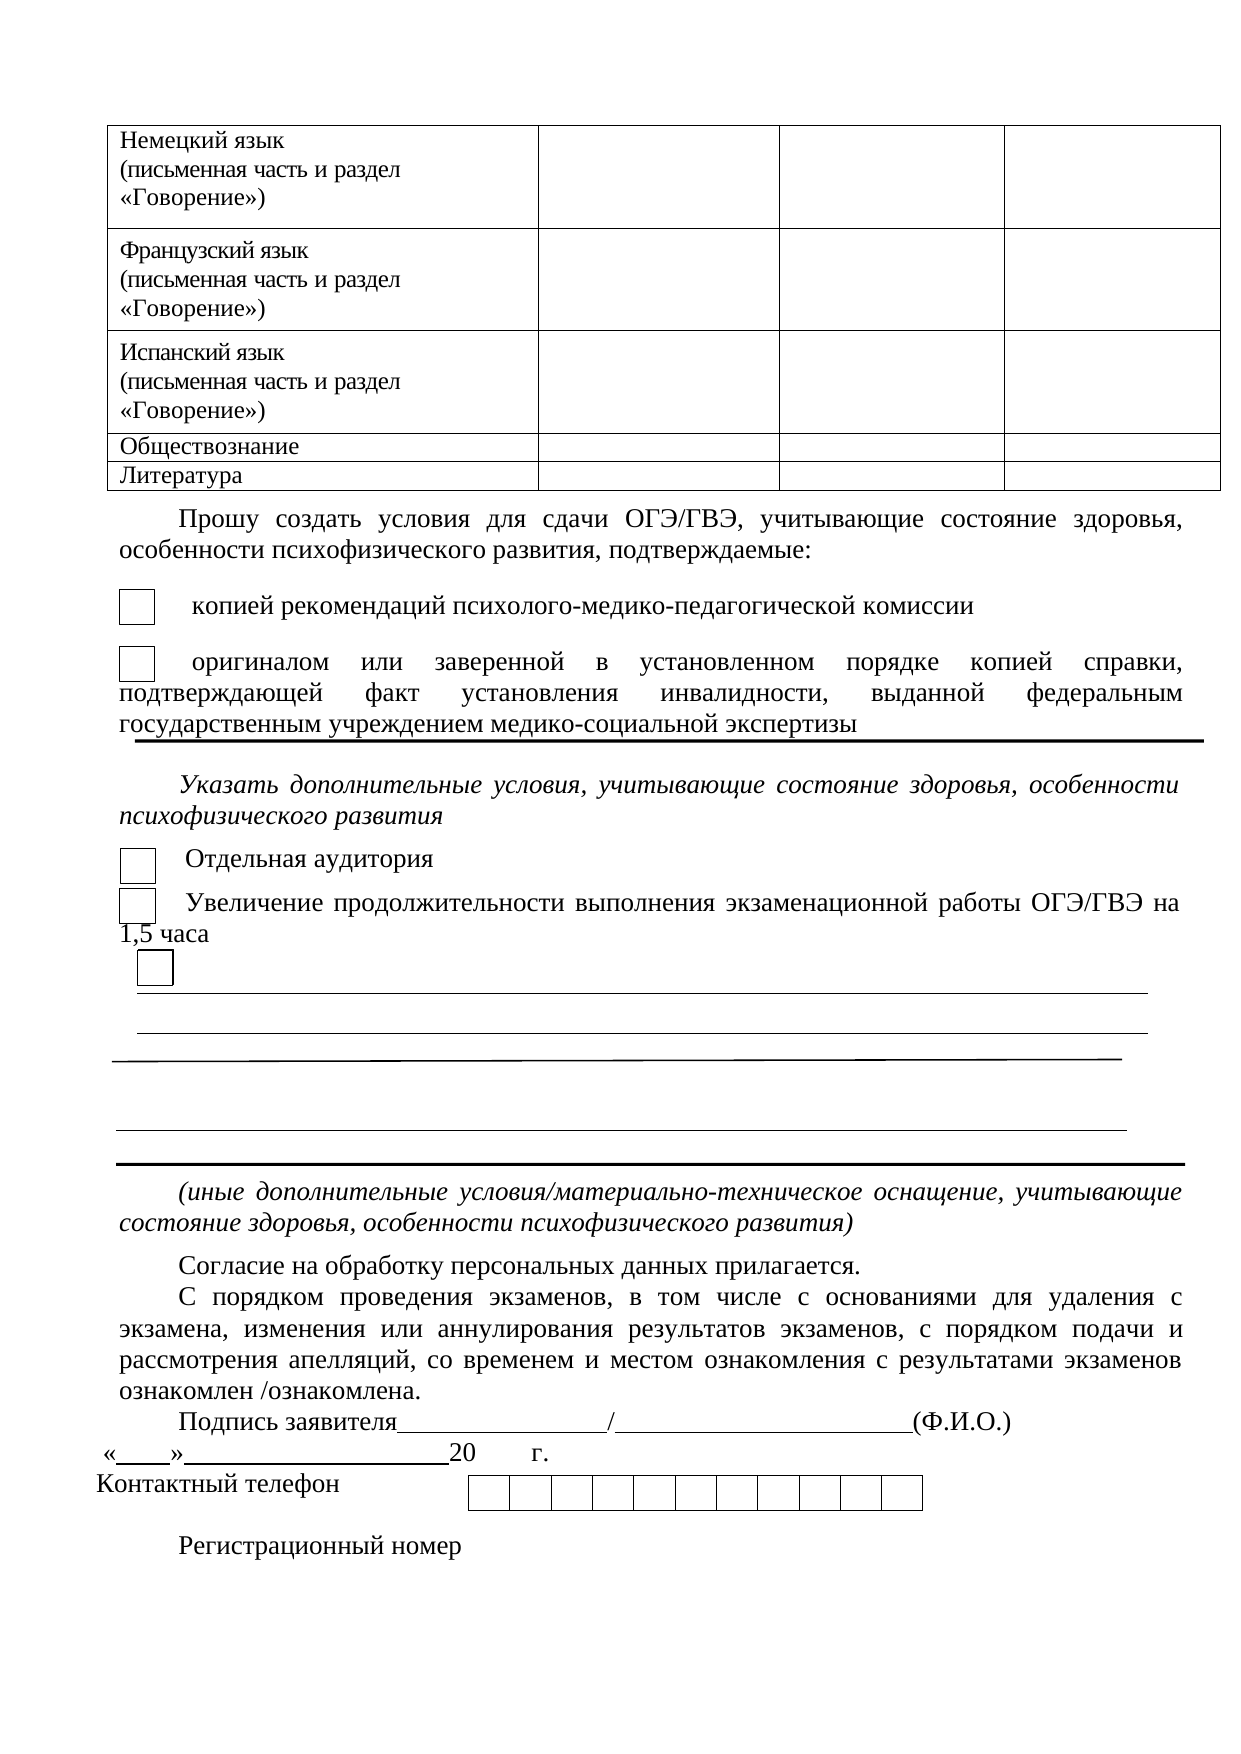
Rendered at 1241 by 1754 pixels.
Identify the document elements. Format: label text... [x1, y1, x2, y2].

table_cell [1005, 462, 1220, 490]
text С порядком проведения экзаменов, в том числе с основаниями для удаления с экзамена, изменения или аннулирования результатов экзаменов, с порядком подачи и рассмотрения апелляций, со временем и местом ознакомления с результатами экзаменов ознакомлен /ознакомлена. [119, 1281, 1183, 1405]
table_cell [1005, 331, 1220, 433]
text Прошу создать условия для сдачи ОГЭ/ГВЭ, учитывающие состояние здоровья, особенности психофизического развития, подтверждаемые: [119, 502, 1183, 565]
text копией рекомендаций психолого-медико-педагогической комиссии [192, 589, 1234, 621]
table_cell Обществознание [108, 434, 538, 461]
table_cell [539, 434, 779, 461]
table_header Немецкий язык (письменная часть и раздел «Говорение») [108, 126, 538, 228]
text Регистрационный номер [178, 1529, 1234, 1560]
table_cell [539, 331, 779, 433]
table_cell [539, 462, 779, 490]
text Отдельная аудитория [185, 842, 1234, 873]
table_cell Испанский язык (письменная часть и раздел «Говорение») [108, 331, 538, 433]
table_header [539, 126, 779, 228]
text (иные дополнительные условия/материально-техническое оснащение, учитывающие состояние здоровья, особенности психофизического развития) [119, 1164, 1183, 1237]
text « » 20 г. Контактный телефон [96, 1436, 549, 1498]
table_cell [1005, 229, 1220, 330]
text оригиналом или заверенной в установленном порядке копией справки, подтверждающей факт установления инвалидности, выданной федеральным государственным учреждением медико-социальной экспертизы [119, 645, 1183, 738]
table_header [780, 126, 1004, 228]
text Подпись заявителя / (Ф.И.О.) [178, 1405, 1234, 1436]
text Увеличение продолжительности выполнения экзаменационной работы ОГЭ/ГВЭ на 1,5 часа [119, 886, 1183, 948]
table_cell [780, 331, 1004, 433]
table_cell Литература [108, 462, 538, 490]
table_cell Французский язык (письменная часть и раздел «Говорение») [108, 229, 538, 330]
table_cell [780, 434, 1004, 461]
table_cell [780, 462, 1004, 490]
table_cell [780, 229, 1004, 330]
text Указать дополнительные условия, учитывающие состояние здоровья, особенности психофизического развития [119, 768, 1234, 830]
text Согласие на обработку персональных данных прилагается. [178, 1249, 1234, 1281]
table_cell [539, 229, 779, 330]
table_cell [1005, 434, 1220, 461]
table_header [1005, 126, 1220, 228]
